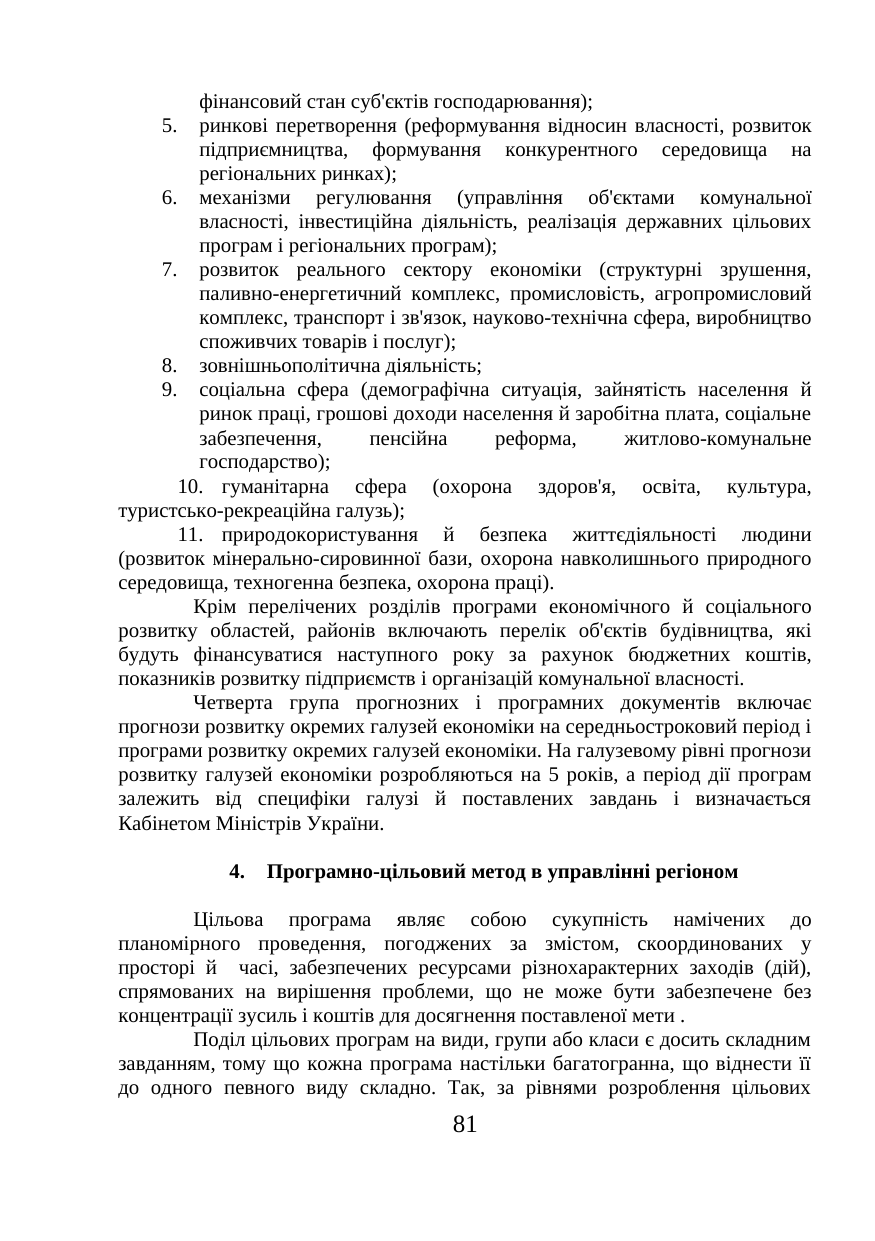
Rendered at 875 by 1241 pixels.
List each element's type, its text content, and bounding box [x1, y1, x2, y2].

text Четверта група прогнозних і програмних документів включає прогнози розвитку окремих галузей економіки на середньостроковий період і програми розвитку окремих галузей економіки. На галузевому рівні прогнози розвитку галузей економіки розробляються на 5 років, а період дії програм залежить від специфіки галузі й поставлених завдань і визначається Кабінетом Міністрів України. [118, 690, 812, 834]
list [162, 88, 812, 113]
list природокористування й безпека життєдіяльності людини (розвиток мінерально-сировинної бази, охорона навколишнього природного середовища, техногенна безпека, охорона праці). [118, 522, 812, 594]
list механізми регулювання (управління об'єктами комунальної власності, інвестиційна діяльність, реалізація державних цільових програм і регіональних програм); [162, 185, 812, 257]
list соціальна сфера (демографічна ситуація, зайнятість населення й ринок праці, грошові доходи населення й заробітна плата, соціальне забезпечення, пенсійна реформа, житлово-комунальне господарство); [162, 377, 812, 473]
text Цільова програма являє собою сукупність намічених до планомірного проведення, погоджених за змістом, скоординованих у просторі й часі, забезпечених ресурсами різнохарактерних заходів (дій), спрямованих на вирішення проблеми, що не може бути забезпечене без концентрації зусиль і коштів для досягнення поставленої мети . [118, 907, 812, 1027]
list гуманітарна сфера (охорона здоров'я, освіта, культура, туристсько-рекреаційна галузь); [118, 473, 812, 522]
list ринкові перетворення (реформування відносин власності, розвиток підприємництва, формування конкурентного середовища на регіональних ринках); [162, 113, 812, 185]
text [118, 1027, 812, 1099]
list зовнішньополітична діяльність; [162, 353, 812, 377]
text Крім перелічених розділів програми економічного й соціального розвитку областей, районів включають перелік об'єктів будівництва, які будуть фінансуватися наступного року за рахунок бюджетних коштів, показників розвитку підприємств і організацій комунальної власності. [118, 594, 812, 690]
list розвиток реального сектору економіки (структурні зрушення, паливно-енергетичний комплекс, промисловість, агропромисловий комплекс, транспорт і зв'язок, науково-технічна сфера, виробництво споживчих товарів і послуг); [162, 257, 812, 353]
subtitle Програмно-цільовий метод в управлінні регіоном [156, 858, 812, 883]
